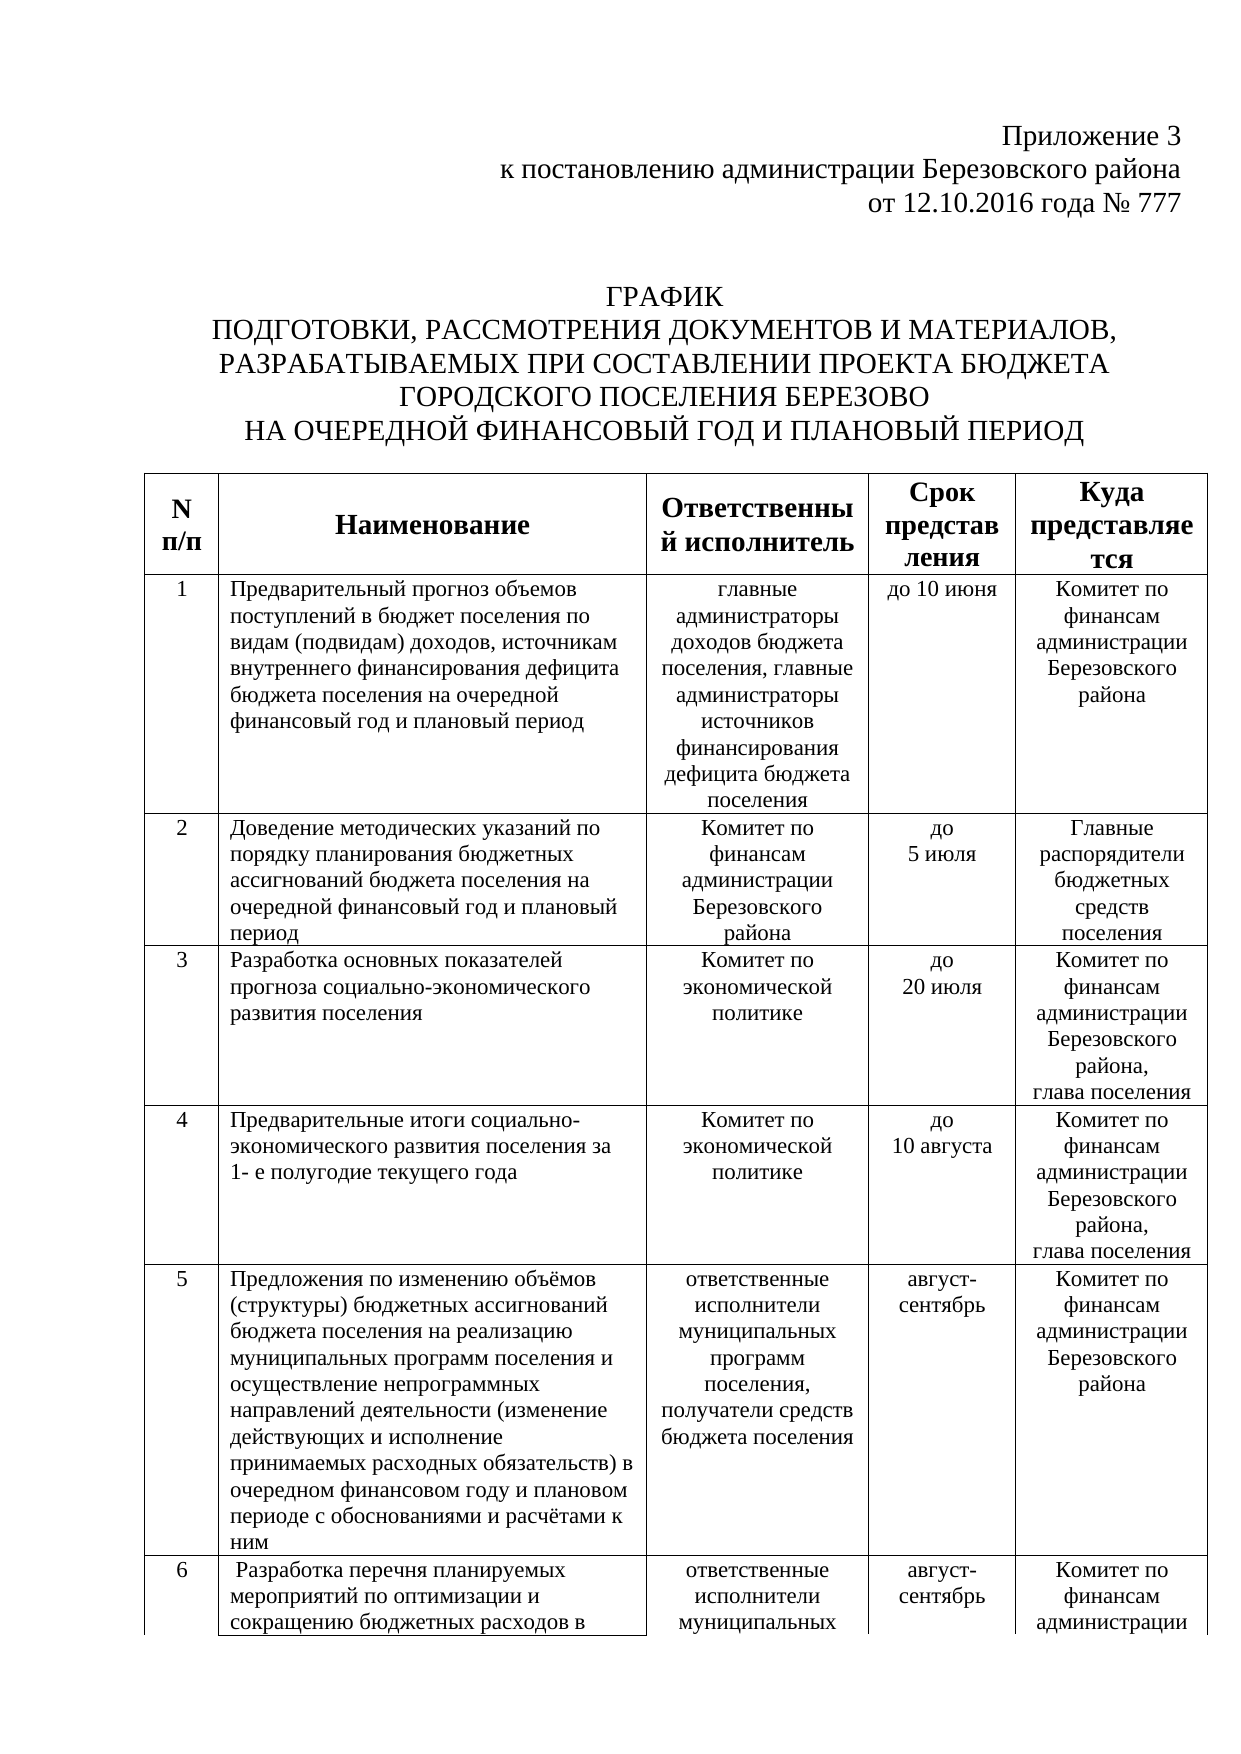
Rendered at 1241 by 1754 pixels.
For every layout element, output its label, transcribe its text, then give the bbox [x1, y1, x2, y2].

table_header Наименование [219, 474, 646, 574]
table_cell до 5 июля [869, 814, 1015, 945]
table_cell Предложения по изменению объёмов (структуры) бюджетных ассигнований бюджета поселения на реализацию муниципальных программ поселения и осуществление непрограммных направлений деятельности (изменение действующих и исполнение принимаемых расходных обязательств) в очередном финансовом году и плановом периоде с обоснованиями и расчётами к ним [219, 1265, 646, 1555]
text НА ОЧЕРЕДНОЙ ФИНАНСОВЫЙ ГОД И ПЛАНОВЫЙ ПЕРИОД [148, 413, 1181, 446]
table_cell Комитет по финансам администрации Березовского района [1016, 575, 1207, 813]
table_cell 3 [145, 946, 218, 1104]
table_cell Главные распорядители бюджетных средств поселения [1016, 814, 1207, 945]
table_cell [647, 1556, 868, 1635]
text ПОДГОТОВКИ, РАССМОТРЕНИЯ ДОКУМЕНТОВ И МАТЕРИАЛОВ, [148, 312, 1181, 346]
text ГРАФИК [148, 279, 1181, 312]
table_header N п/п [145, 474, 218, 574]
text от 12.10.2016 года № 777 [148, 185, 1181, 219]
text Приложение 3 [148, 118, 1181, 152]
table_cell Комитет по экономической политике [647, 1106, 868, 1264]
table_cell август-сентябрь [869, 1265, 1015, 1555]
table_cell до 10 июня [869, 575, 1015, 813]
table_cell до 20 июля [869, 946, 1015, 1104]
table_cell главные администраторы доходов бюджета поселения, главные администраторы источников финансирования дефицита бюджета поселения [647, 575, 868, 813]
table_cell до 10 августа [869, 1106, 1015, 1264]
table_header Ответственный исполнитель [647, 474, 868, 574]
table_cell Разработка основных показателей прогноза социально-экономического развития поселения [219, 946, 646, 1104]
table_cell Комитет по финансам администрации Березовского района, глава поселения [1016, 946, 1207, 1104]
table_header Куда представляется [1016, 474, 1207, 574]
table_cell 5 [145, 1265, 218, 1555]
table_cell Комитет по финансам администрации Березовского района [647, 814, 868, 945]
table_cell Комитет по финансам администрации Березовского района, глава поселения [1016, 1106, 1207, 1264]
table_cell Предварительные итоги социально-экономического развития поселения за 1- е полугодие текущего года [219, 1106, 646, 1264]
text РАЗРАБАТЫВАЕМЫХ ПРИ СОСТАВЛЕНИИ ПРОЕКТА БЮДЖЕТА ГОРОДСКОГО ПОСЕЛЕНИЯ БЕРЕЗОВО [148, 346, 1181, 413]
table_cell август-сентябрь [868, 1556, 1016, 1635]
text к постановлению администрации Березовского района [148, 152, 1181, 185]
table_cell Предварительный прогноз объемов поступлений в бюджет поселения по видам (подвидам) доходов, источникам внутреннего финансирования дефицита бюджета поселения на очередной финансовый год и плановый период [219, 575, 646, 813]
table_cell 4 [145, 1106, 218, 1264]
table_cell Комитет по финансам администрации Березовского района [1016, 1265, 1207, 1555]
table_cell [219, 1556, 646, 1635]
table_cell 2 [145, 814, 218, 945]
table_cell Комитет по экономической политике [647, 946, 868, 1104]
table_cell 6 [145, 1556, 218, 1635]
table_header Срок представления [869, 474, 1015, 574]
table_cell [1016, 1556, 1207, 1635]
table_cell 1 [145, 575, 218, 813]
table_cell ответственные исполнители муниципальных программ поселения, получатели средств бюджета поселения [647, 1265, 868, 1555]
table_cell Доведение методических указаний по порядку планирования бюджетных ассигнований бюджета поселения на очередной финансовый год и плановый период [219, 814, 646, 945]
